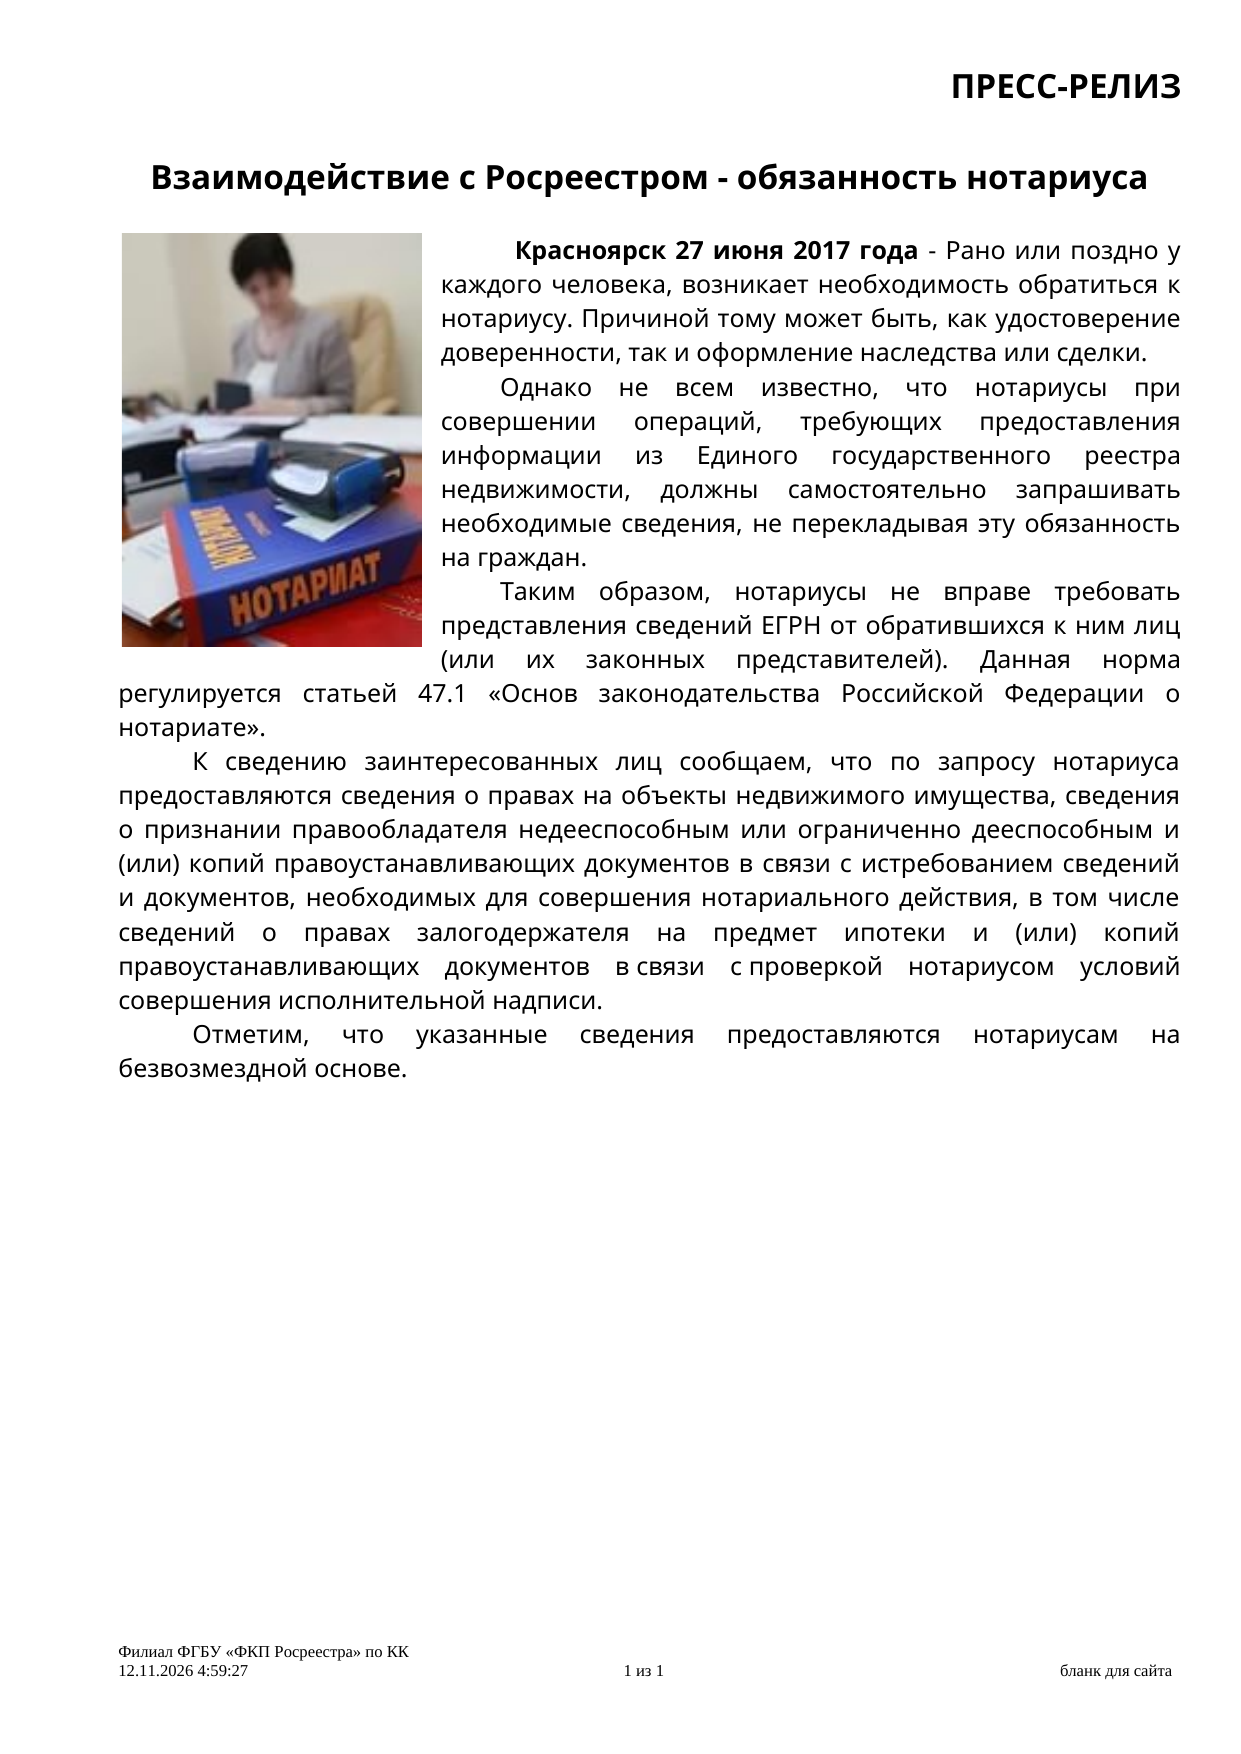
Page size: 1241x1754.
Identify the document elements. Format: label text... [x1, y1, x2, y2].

text Однако не всем известно, что нотариусы при совершении операций, требующих предоставления информации из Единого государственного реестра недвижимости, должны самостоятельно запрашивать необходимые сведения, не перекладывая эту обязанность на граждан. [422, 369, 1181, 573]
text К сведению заинтересованных лиц сообщаем, что по запросу нотариуса предоставляются сведения о правах на объекты недвижимого имущества, сведения о признании правообладателя недееспособным или ограниченно дееспособным и (или) копий правоустанавливающих документов в связи с истребованием сведений и документов, необходимых для совершения нотариального действия, в том числе сведений о правах залогодержателя на предмет ипотеки и (или) копий правоустанавливающих документов в связи с проверкой нотариусом условий совершения исполнительной надписи. [118, 744, 1181, 1016]
text Таким образом, нотариусы не вправе требовать представления сведений ЕГРН от обратившихся к ним лиц (или их законных представителей). Данная норма регулируется статьей 47.1 «Основ законодательства Российской Федерации о нотариате». [118, 573, 1181, 744]
text Отметим, что указанные сведения предоставляются нотариусам на безвозмездной основе. [118, 1016, 1181, 1084]
text Красноярск 27 июня 2017 года - Рано или поздно у каждого человека, возникает необходимость обратиться к нотариусу. Причиной тому может быть, как удостоверение доверенности, так и оформление наследства или сделки. [422, 233, 1181, 369]
text Взаимодействие с Росреестром - обязанность нотариуса [118, 154, 1181, 199]
text ПРЕСС-РЕЛИЗ [118, 63, 1181, 108]
picture [121, 233, 422, 647]
